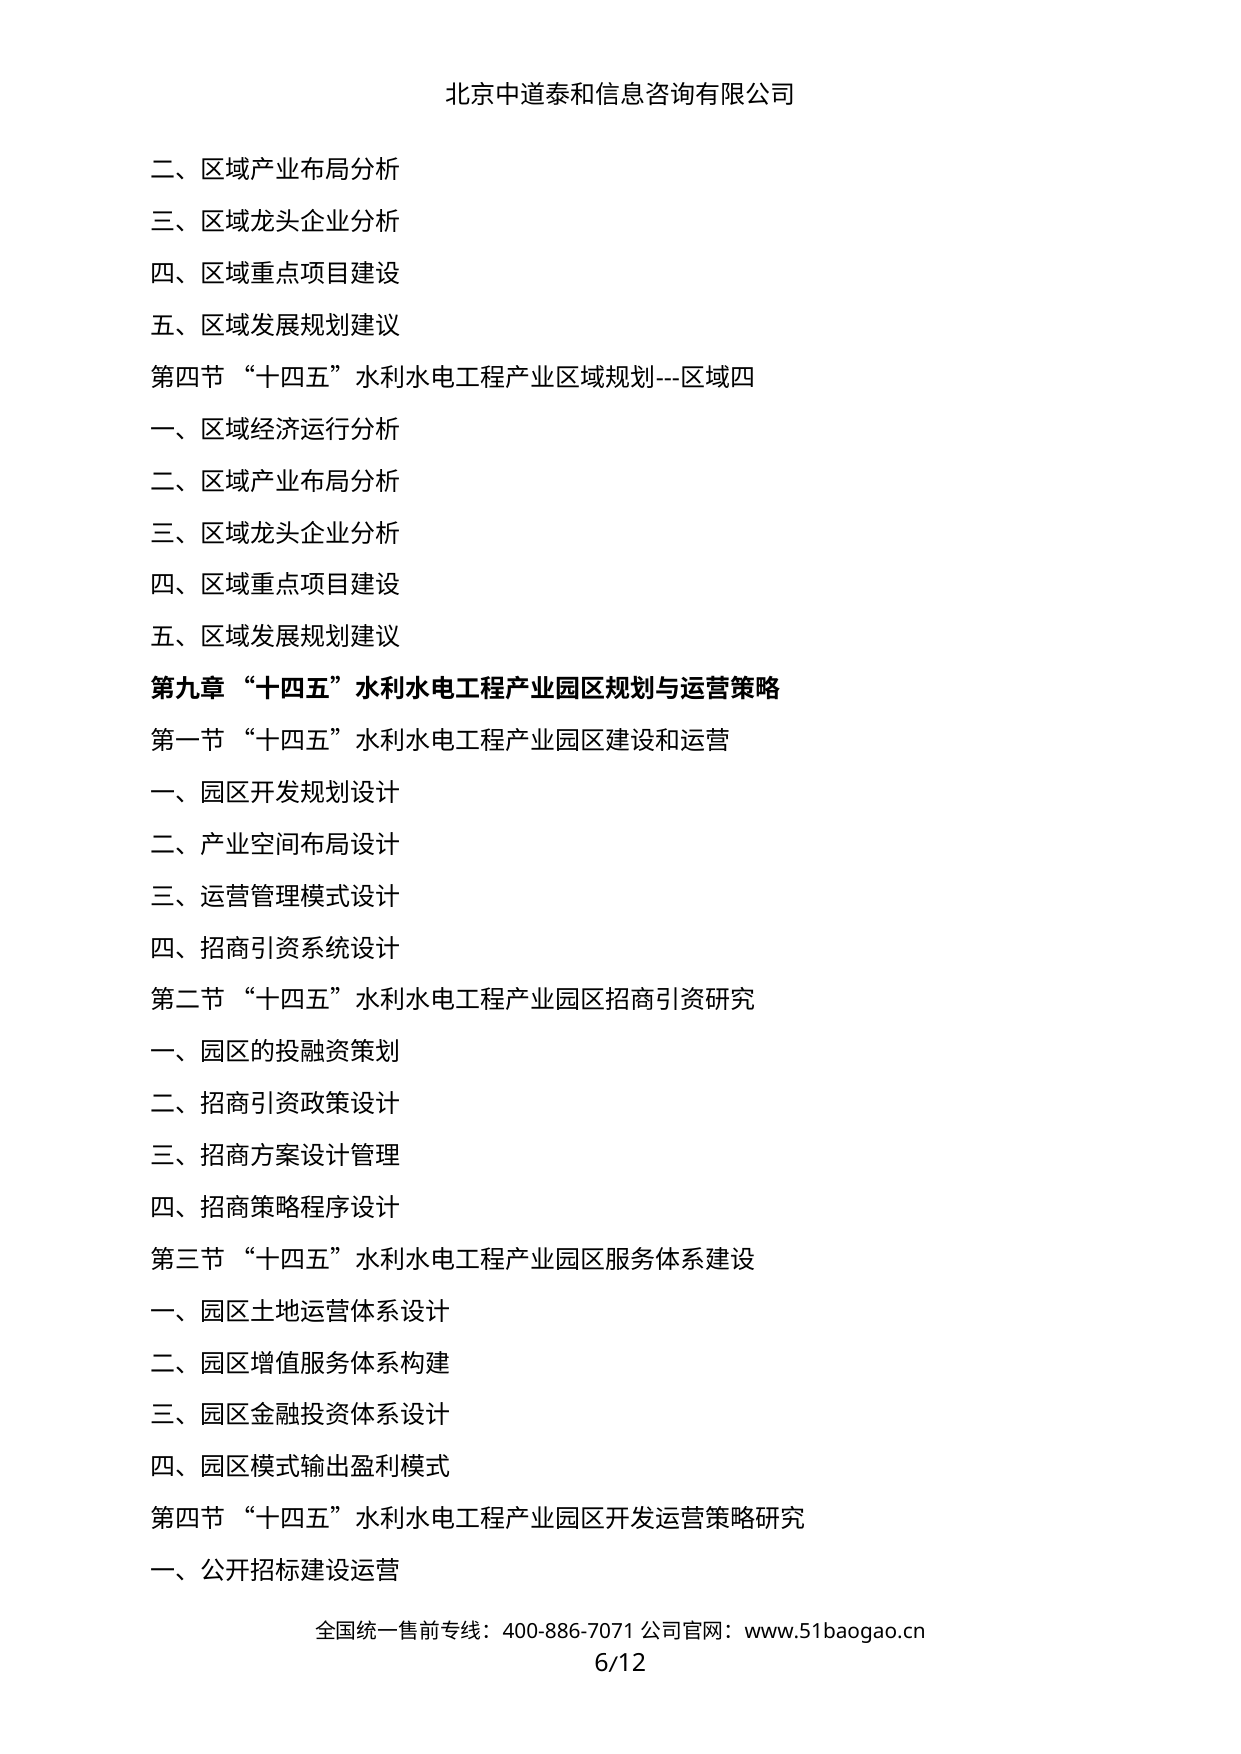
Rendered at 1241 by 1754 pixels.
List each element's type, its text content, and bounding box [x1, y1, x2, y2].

text 四、区域重点项目建设 [150, 254, 1090, 290]
text 第四节 “十四五”水利水电工程产业园区开发运营策略研究 [150, 1499, 1090, 1535]
text 第二节 “十四五”水利水电工程产业园区招商引资研究 [150, 980, 1090, 1016]
text 三、运营管理模式设计 [150, 876, 1090, 912]
text 第四节 “十四五”水利水电工程产业区域规划---区域四 [150, 357, 1090, 394]
text 四、园区模式输出盈利模式 [150, 1447, 1090, 1483]
text 三、区域龙头企业分析 [150, 202, 1090, 238]
text 二、产业空间布局设计 [150, 824, 1090, 861]
text 第九章 “十四五”水利水电工程产业园区规划与运营策略 [150, 669, 1090, 705]
text 一、园区土地运营体系设计 [150, 1291, 1090, 1327]
text 一、区域经济运行分析 [150, 409, 1090, 446]
text 二、区域产业布局分析 [150, 150, 1090, 186]
text 五、区域发展规划建议 [150, 306, 1090, 342]
text 一、园区的投融资策划 [150, 1032, 1090, 1068]
text 三、园区金融投资体系设计 [150, 1395, 1090, 1431]
text 二、招商引资政策设计 [150, 1084, 1090, 1120]
text 第一节 “十四五”水利水电工程产业园区建设和运营 [150, 721, 1090, 757]
text 第三节 “十四五”水利水电工程产业园区服务体系建设 [150, 1239, 1090, 1276]
text 五、区域发展规划建议 [150, 617, 1090, 653]
text 一、公开招标建设运营 [150, 1551, 1090, 1587]
text 四、区域重点项目建设 [150, 565, 1090, 601]
text 一、园区开发规划设计 [150, 772, 1090, 809]
text 三、招商方案设计管理 [150, 1136, 1090, 1172]
text 四、招商引资系统设计 [150, 928, 1090, 964]
text 二、园区增值服务体系构建 [150, 1343, 1090, 1379]
text 二、区域产业布局分析 [150, 461, 1090, 497]
text 四、招商策略程序设计 [150, 1187, 1090, 1224]
text 三、区域龙头企业分析 [150, 513, 1090, 549]
